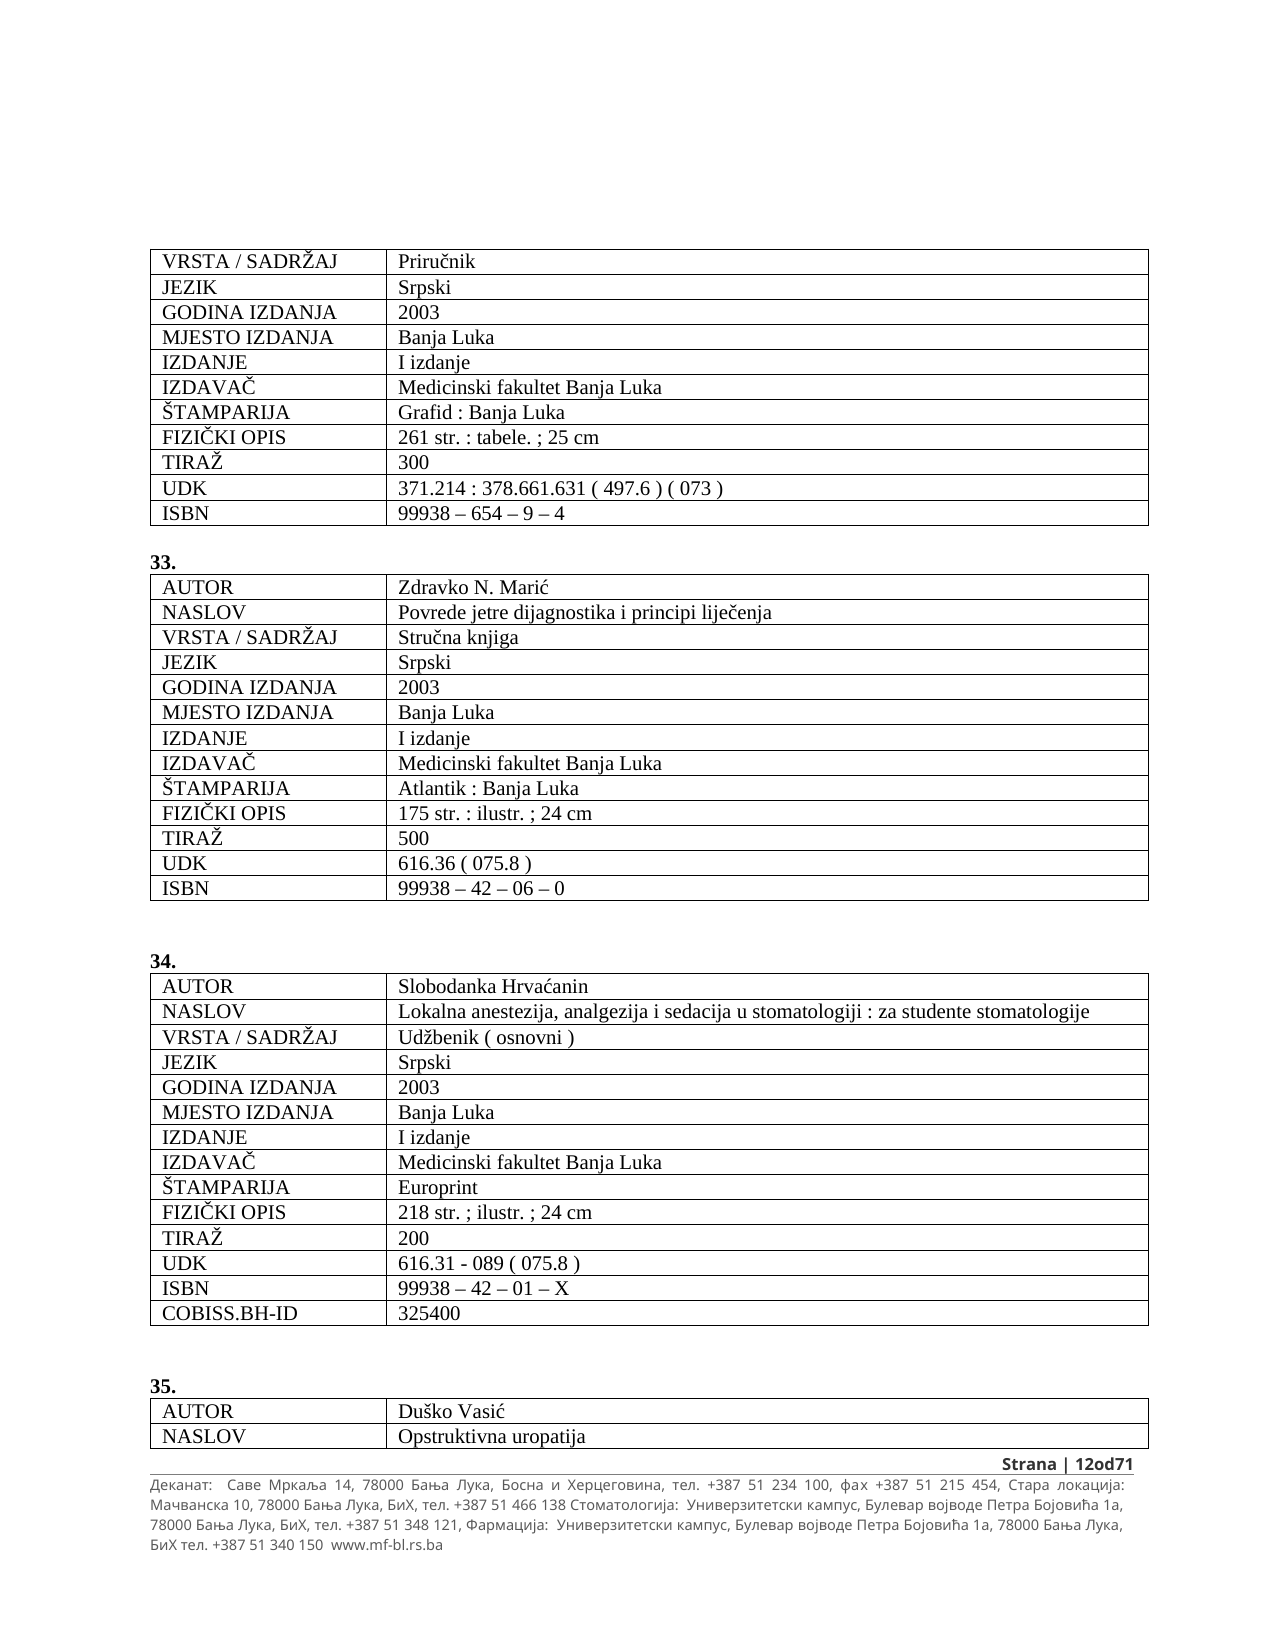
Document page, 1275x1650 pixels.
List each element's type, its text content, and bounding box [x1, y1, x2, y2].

table_cell Medicinski fakultet Banja Luka [387, 375, 1148, 399]
table_cell 261 str. : tabele. ; 25 cm [387, 425, 1148, 449]
table_cell GODINA IZDANJA [151, 300, 386, 324]
table_cell IZDAVAČ [151, 375, 386, 399]
table_cell IZDANJE [151, 1125, 386, 1149]
table_cell Opstruktivna uropatija [387, 1424, 1148, 1448]
table_cell 99938 – 42 – 06 – 0 [387, 876, 1148, 900]
table_header AUTOR [151, 974, 386, 998]
table_cell FIZIČKI OPIS [151, 1200, 386, 1224]
text 35. [150, 1374, 1125, 1398]
table_cell MJESTO IZDANJA [151, 1100, 386, 1124]
table_header Duško Vasić [387, 1399, 1148, 1423]
table_cell TIRAŽ [151, 1225, 386, 1249]
table_cell 2003 [387, 675, 1148, 699]
text 33. [150, 550, 1125, 574]
table_cell GODINA IZDANJA [151, 675, 386, 699]
table_cell 99938 – 654 – 9 – 4 [387, 501, 1148, 524]
table_cell Banja Luka [387, 1100, 1148, 1124]
table_cell 500 [387, 826, 1148, 850]
table_cell JEZIK [151, 275, 386, 299]
table_cell NASLOV [151, 600, 386, 624]
table_cell Udžbenik ( osnovni ) [387, 1025, 1148, 1049]
table_cell COBISS.BH-ID [151, 1301, 386, 1325]
table_cell 325400 [387, 1301, 1148, 1325]
table_cell UDK [151, 1251, 386, 1274]
table_cell Lokalna anestezija, analgezija i sedacija u stomatologiji : za studente stomatologije [387, 1000, 1148, 1023]
table_cell Srpski [387, 275, 1148, 299]
table_cell ISBN [151, 876, 386, 900]
table_cell Medicinski fakultet Banja Luka [387, 751, 1148, 774]
table_cell UDK [151, 475, 386, 499]
table_cell Europrint [387, 1175, 1148, 1199]
table_cell Banja Luka [387, 700, 1148, 724]
table_header AUTOR [151, 1399, 386, 1423]
table_cell MJESTO IZDANJA [151, 325, 386, 349]
table_cell VRSTA / SADRŽAJ [151, 250, 386, 273]
table_header Slobodanka Hrvaćanin [387, 974, 1148, 998]
table_cell 200 [387, 1225, 1148, 1249]
table_cell Priručnik [387, 250, 1148, 273]
table_cell IZDAVAČ [151, 1150, 386, 1174]
table_cell 300 [387, 450, 1148, 474]
table_cell ŠTAMPARIJA [151, 1175, 386, 1199]
table_cell 2003 [387, 1075, 1148, 1099]
table_cell ŠTAMPARIJA [151, 400, 386, 424]
table_cell Stručna knjiga [387, 625, 1148, 649]
table_cell ISBN [151, 501, 386, 524]
table_cell Srpski [387, 650, 1148, 674]
table_cell GODINA IZDANJA [151, 1075, 386, 1099]
table_cell ŠTAMPARIJA [151, 776, 386, 800]
table_cell NASLOV [151, 1424, 386, 1448]
table_cell 99938 – 42 – 01 – X [387, 1276, 1148, 1300]
table_cell 616.31 - 089 ( 075.8 ) [387, 1251, 1148, 1274]
table_cell I izdanje [387, 725, 1148, 749]
table_cell FIZIČKI OPIS [151, 425, 386, 449]
table_cell Srpski [387, 1050, 1148, 1074]
table_cell IZDANJE [151, 725, 386, 749]
table_cell 2003 [387, 300, 1148, 324]
table_cell 175 str. : ilustr. ; 24 cm [387, 801, 1148, 825]
table_cell VRSTA / SADRŽAJ [151, 625, 386, 649]
table_cell 616.36 ( 075.8 ) [387, 851, 1148, 875]
table_cell NASLOV [151, 1000, 386, 1023]
table_cell FIZIČKI OPIS [151, 801, 386, 825]
table_cell JEZIK [151, 1050, 386, 1074]
table_cell ISBN [151, 1276, 386, 1300]
table_cell 218 str. ; ilustr. ; 24 cm [387, 1200, 1148, 1224]
table_cell I izdanje [387, 350, 1148, 374]
table_cell MJESTO IZDANJA [151, 700, 386, 724]
table_header Zdravko N. Marić [387, 575, 1148, 599]
table_cell IZDANJE [151, 350, 386, 374]
table_cell UDK [151, 851, 386, 875]
text 34. [150, 949, 1125, 973]
table_cell Banja Luka [387, 325, 1148, 349]
table_header AUTOR [151, 575, 386, 599]
table_cell 371.214 : 378.661.631 ( 497.6 ) ( 073 ) [387, 475, 1148, 499]
table_cell TIRAŽ [151, 450, 386, 474]
table_cell TIRAŽ [151, 826, 386, 850]
table_cell JEZIK [151, 650, 386, 674]
table_cell Medicinski fakultet Banja Luka [387, 1150, 1148, 1174]
table_cell Atlantik : Banja Luka [387, 776, 1148, 800]
table_cell I izdanje [387, 1125, 1148, 1149]
table_cell Grafid : Banja Luka [387, 400, 1148, 424]
table_cell Povrede jetre dijagnostika i principi liječenja [387, 600, 1148, 624]
table_cell IZDAVAČ [151, 751, 386, 774]
table_cell VRSTA / SADRŽAJ [151, 1025, 386, 1049]
